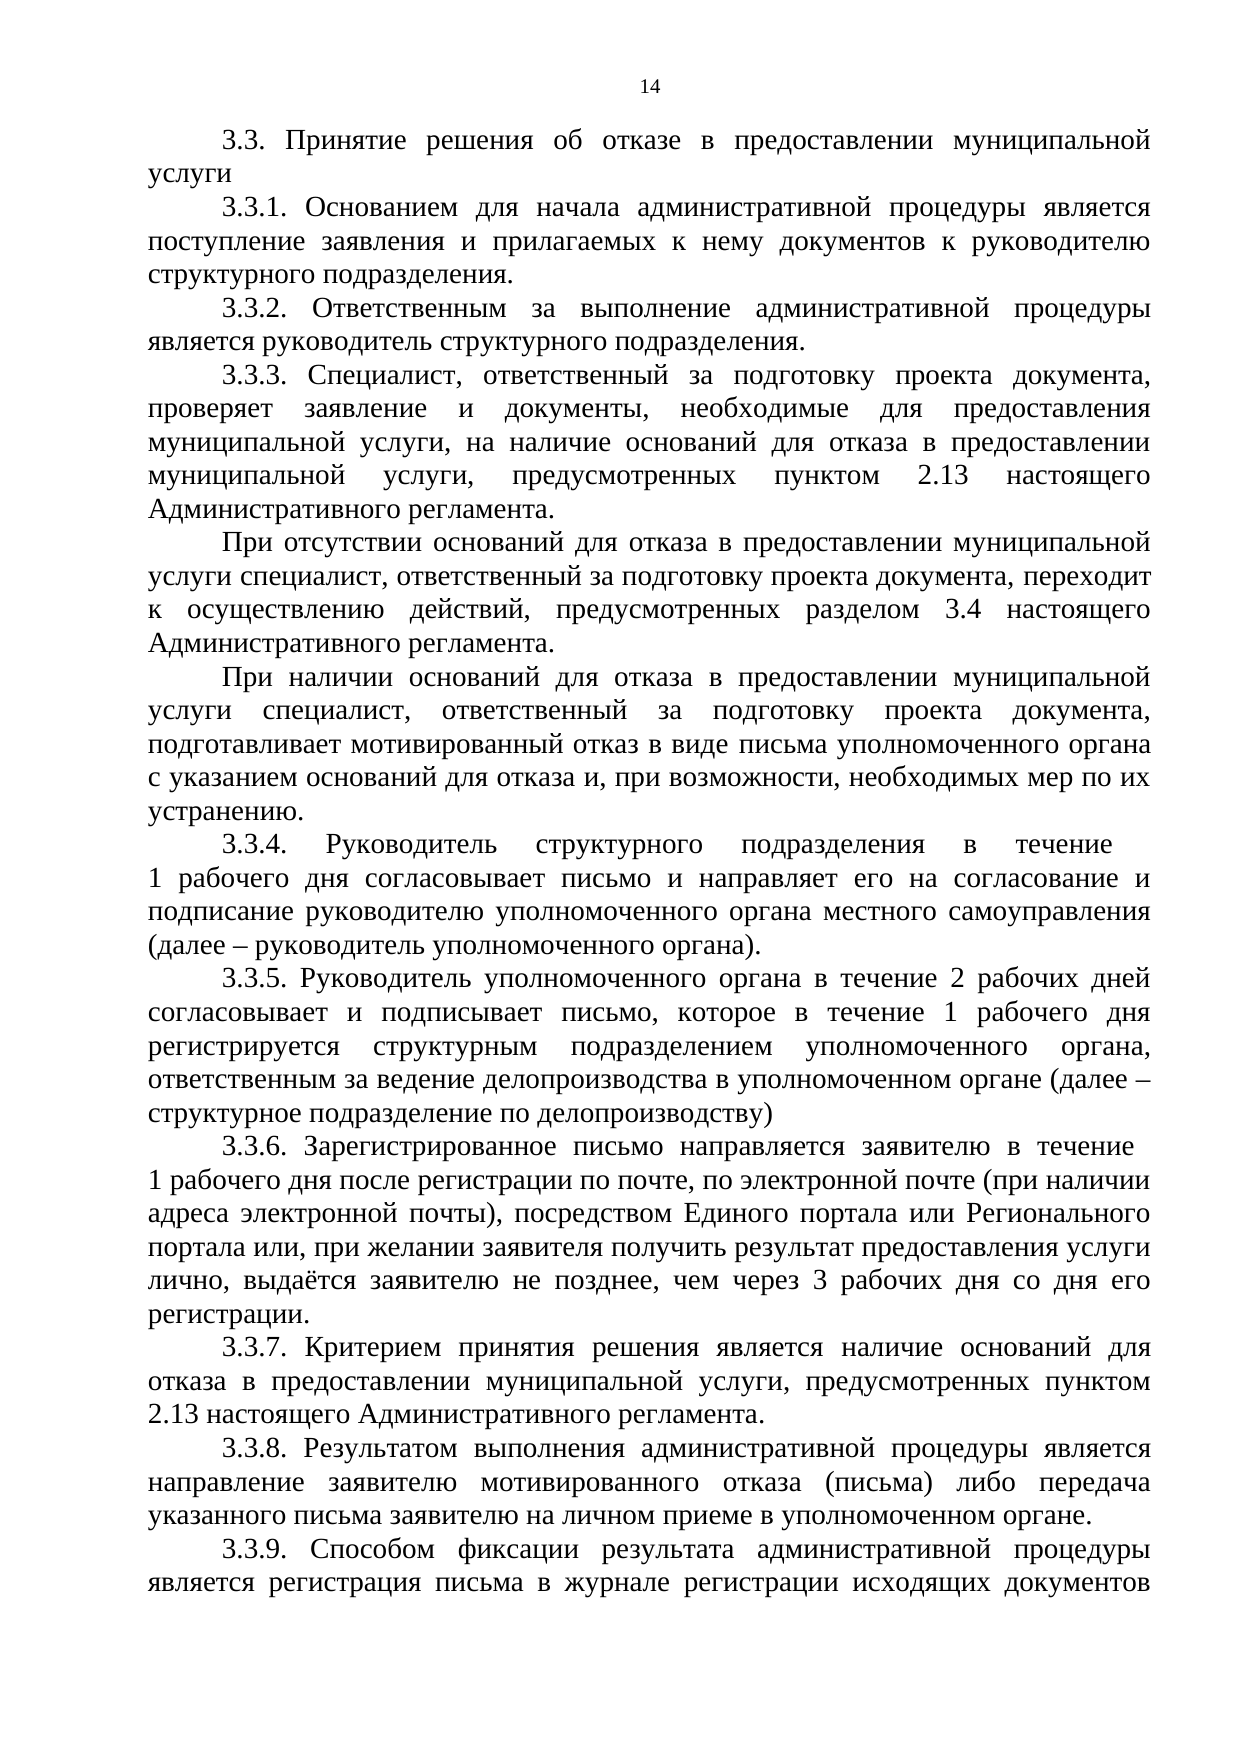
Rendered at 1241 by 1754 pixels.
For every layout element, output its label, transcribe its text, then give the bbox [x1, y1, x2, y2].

text 3.3.7. Критерием принятия решения является наличие оснований для отказа в предоставлении муниципальной услуги, предусмотренных пунктом 2.13 настоящего Административного регламента. [148, 1329, 1152, 1430]
text 3.3.2. Ответственным за выполнение административной процедуры является руководитель структурного подразделения. [148, 290, 1152, 357]
text При отсутствии оснований для отказа в предоставлении муниципальной услуги специалист, ответственный за подготовку проекта документа, переходит к осуществлению действий, предусмотренных разделом 3.4 настоящего Административного регламента. [148, 524, 1152, 659]
text 3.3.3. Специалист, ответственный за подготовку проекта документа, проверяет заявление и документы, необходимые для предоставления муниципальной услуги, на наличие оснований для отказа в предоставлении муниципальной услуги, предусмотренных пунктом 2.13 настоящего Административного регламента. [148, 357, 1152, 524]
text При наличии оснований для отказа в предоставлении муниципальной услуги специалист, ответственный за подготовку проекта документа, подготавливает мотивированный отказ в виде письма уполномоченного органа с указанием оснований для отказа и, при возможности, необходимых мер по их устранению. [148, 659, 1152, 826]
text 3.3.6. Зарегистрированное письмо направляется заявителю в течение 1 рабочего дня после регистрации по почте, по электронной почте (при наличии адреса электронной почты), посредством Единого портала или Регионального портала или, при желании заявителя получить результат предоставления услуги лично, выдаётся заявителю не позднее, чем через 3 рабочих дня со дня его регистрации. [148, 1128, 1152, 1329]
text 3.3.8. Результатом выполнения административной процедуры является направление заявителю мотивированного отказа (письма) либо передача указанного письма заявителю на личном приеме в уполномоченном органе. [148, 1430, 1152, 1531]
text 3.3. Принятие решения об отказе в предоставлении муниципальной услуги [148, 122, 1152, 189]
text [148, 1531, 1152, 1598]
text 3.3.4. Руководитель структурного подразделения в течение 1 рабочего дня согласовывает письмо и направляет его на согласование и подписание руководителю уполномоченного органа местного самоуправления (далее – руководитель уполномоченного органа). [148, 826, 1152, 961]
text 3.3.1. Основанием для начала административной процедуры является поступление заявления и прилагаемых к нему документов к руководителю структурного подразделения. [148, 189, 1152, 290]
text 3.3.5. Руководитель уполномоченного органа в течение 2 рабочих дней согласовывает и подписывает письмо, которое в течение 1 рабочего дня регистрируется структурным подразделением уполномоченного органа, ответственным за ведение делопроизводства в уполномоченном органе (далее – структурное подразделение по делопроизводству) [148, 961, 1152, 1128]
